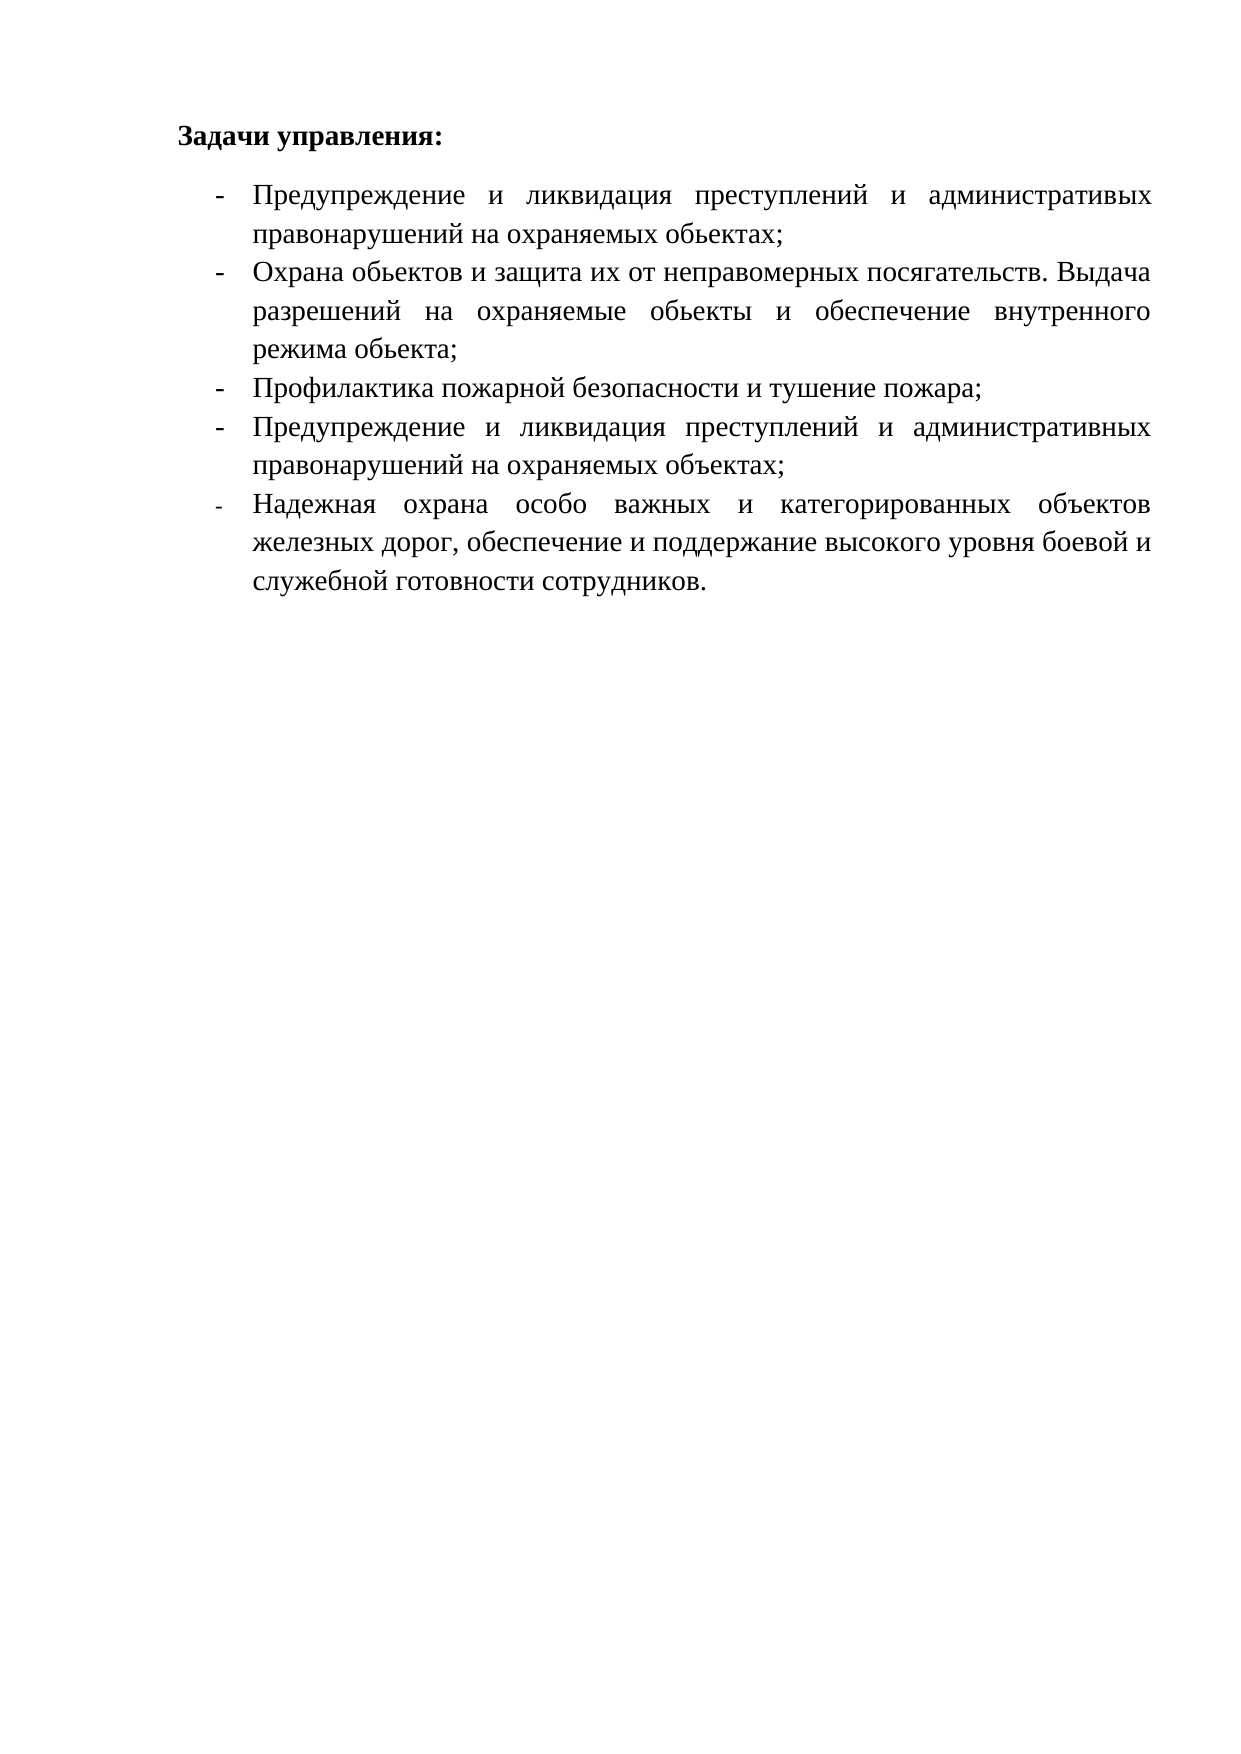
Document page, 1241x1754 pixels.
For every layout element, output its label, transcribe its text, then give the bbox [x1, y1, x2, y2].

list Охрана обьектов и защита их от неправомерных посягательств. Выдача разрешений на охраняемые обьекты и обеспечение внутренного режима обьекта; [215, 254, 1152, 365]
list Профилактика пожарной безопасности и тушение пожара; [215, 370, 1152, 404]
text Задачи управления: [177, 118, 1152, 152]
list Предупреждение и ликвидация преступлений и административых правонарушений на охраняемых обьектах; [215, 177, 1152, 249]
list Предупреждение и ликвидация преступлений и административных правонарушений на охраняемых объектах; [215, 409, 1152, 481]
list Надежная охрана особо важных и категорированных объектов железных дорог, обеспечение и поддержание высокого уровня боевой и служебной готовности сотрудников. [215, 486, 1152, 596]
